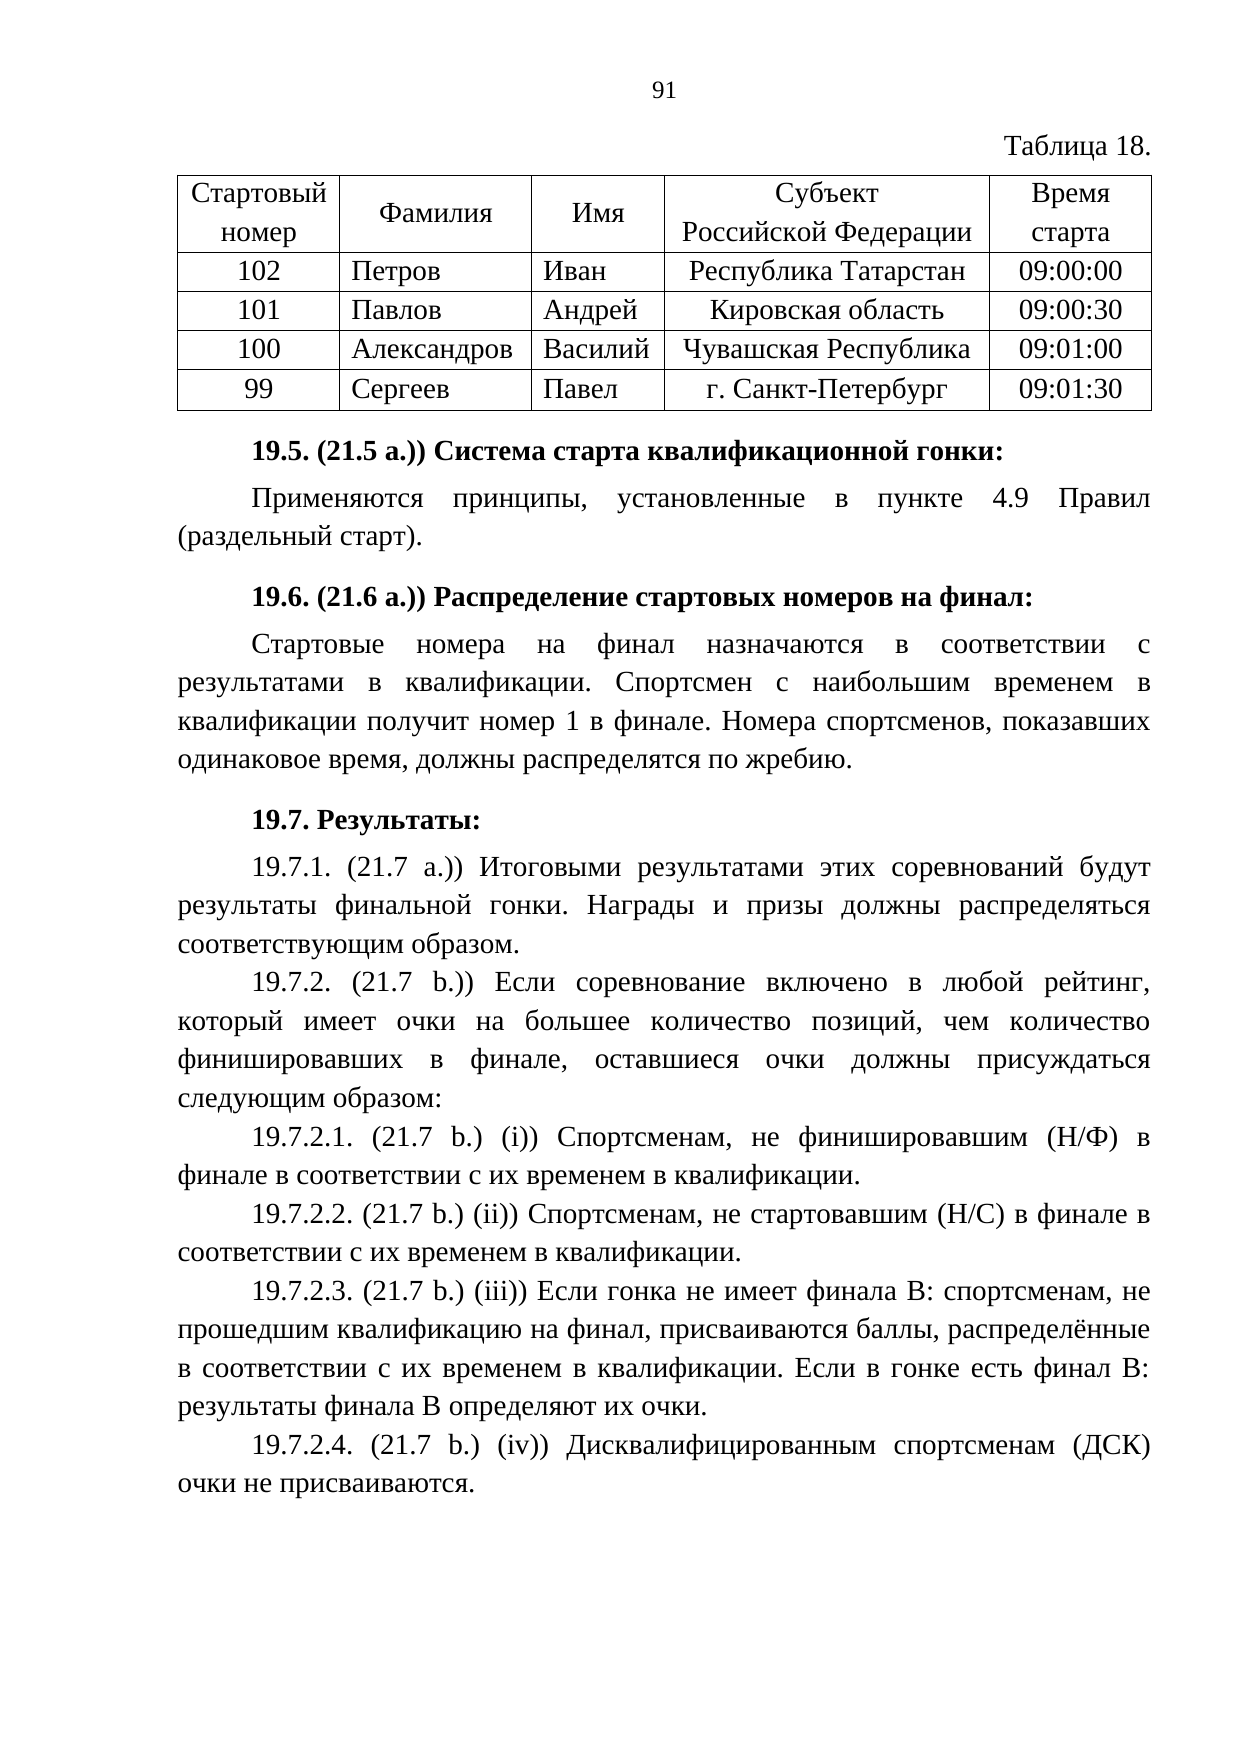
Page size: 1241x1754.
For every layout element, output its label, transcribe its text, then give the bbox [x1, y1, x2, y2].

text Таблица 18. [177, 128, 1152, 161]
table_header Субъект Российской Федерации [665, 176, 989, 252]
text Применяются принципы, установленные в пункте 4.9 Правил (раздельный старт). [177, 480, 1152, 552]
table_cell Александров [340, 331, 531, 369]
table_cell 09:01:30 [990, 370, 1151, 410]
table_cell Павлов [340, 292, 531, 330]
table_cell 101 [178, 292, 339, 330]
table_cell Иван [532, 253, 664, 291]
text 19.5. (21.5 a.)) Система старта квалификационной гонки: [177, 433, 1152, 467]
table_cell 102 [178, 253, 339, 291]
table_header Стартовый номер [178, 176, 339, 252]
table_cell Республика Татарстан [665, 253, 989, 291]
text 19.7.1. (21.7 a.)) Итоговыми результатами этих соревнований будут результаты финальной гонки. Награды и призы должны распределяться соответствующим образом. [177, 849, 1152, 959]
text 19.6. (21.6 a.)) Распределение стартовых номеров на финал: [177, 579, 1152, 613]
text 19.7.2.3. (21.7 b.) (iii)) Если гонка не имеет финала B: спортсменам, не прошедшим квалификацию на финал, присваиваются баллы, распределённые в соответствии с их временем в квалификации. Если в гонке есть финал B: результаты финала B определяют их очки. [177, 1273, 1152, 1422]
table_cell 100 [178, 331, 339, 369]
text 19.7.2.4. (21.7 b.) (iv)) Дисквалифицированным спортсменам (ДСК) очки не присваиваются. [177, 1427, 1152, 1499]
table_cell 09:00:00 [990, 253, 1151, 291]
table_cell Андрей [532, 292, 664, 330]
table_cell Павел [532, 370, 664, 410]
table_cell Чувашская Республика [665, 331, 989, 369]
text Стартовые номера на финал назначаются в соответствии с результатами в квалификации. Спортсмен с наибольшим временем в квалификации получит номер 1 в финале. Номера спортсменов, показавших одинаковое время, должны распределятся по жребию. [177, 626, 1152, 775]
text 19.7. Результаты: [177, 802, 1152, 836]
table_cell Василий [532, 331, 664, 369]
table_cell Сергеев [340, 370, 531, 410]
table_cell 09:00:30 [990, 292, 1151, 330]
table_cell 99 [178, 370, 339, 410]
table_cell г. Санкт-Петербург [665, 370, 989, 410]
table_cell Петров [340, 253, 531, 291]
text 19.7.2.1. (21.7 b.) (i)) Спортсменам, не финишировавшим (Н/Ф) в финале в соответствии с их временем в квалификации. [177, 1119, 1152, 1191]
table_header Время старта [990, 176, 1151, 252]
table_cell 09:01:00 [990, 331, 1151, 369]
table_cell Кировская область [665, 292, 989, 330]
text 19.7.2. (21.7 b.)) Если соревнование включено в любой рейтинг, который имеет очки на большее количество позиций, чем количество финишировавших в финале, оставшиеся очки должны присуждаться следующим образом: [177, 964, 1152, 1114]
text 19.7.2.2. (21.7 b.) (ii)) Спортсменам, не стартовавшим (Н/С) в финале в соответствии с их временем в квалификации. [177, 1196, 1152, 1268]
table_header Имя [532, 176, 664, 252]
table_header Фамилия [340, 176, 531, 252]
